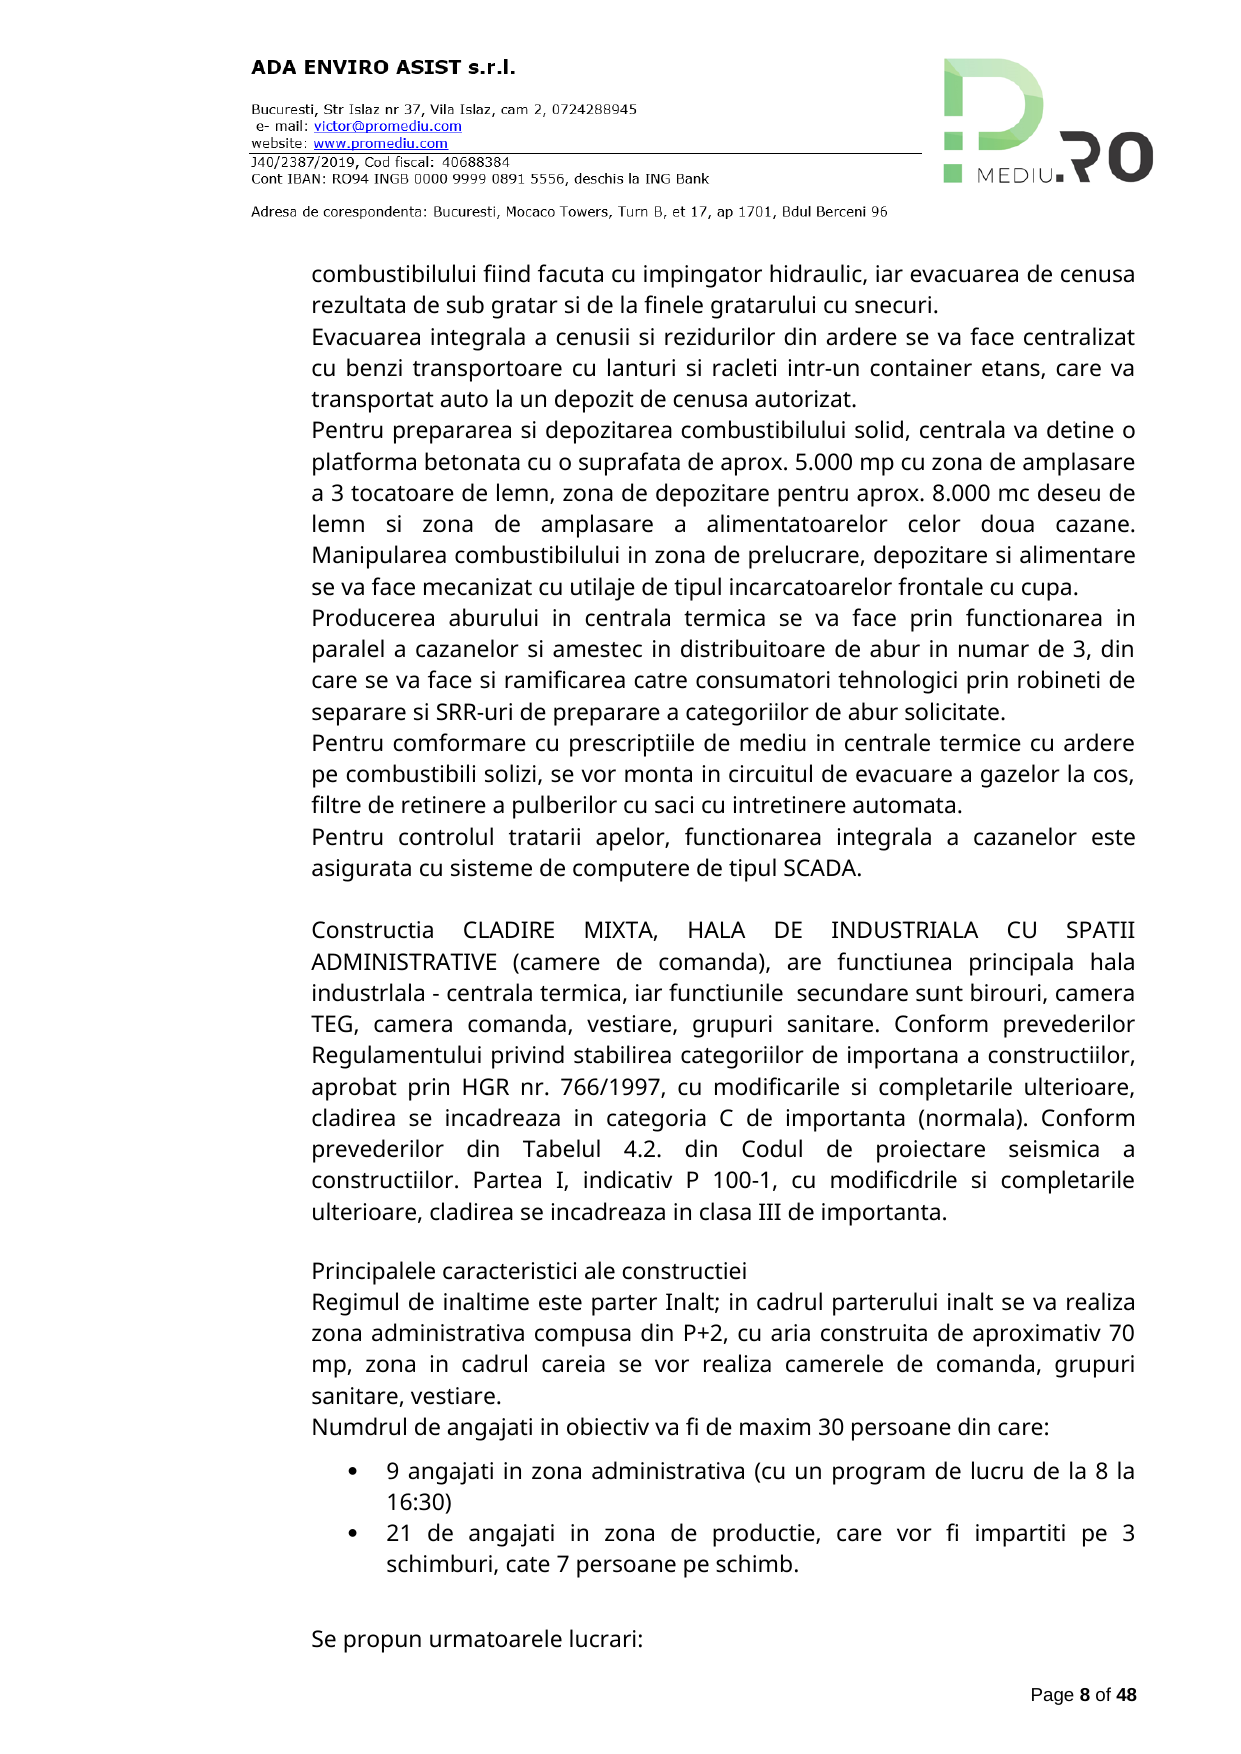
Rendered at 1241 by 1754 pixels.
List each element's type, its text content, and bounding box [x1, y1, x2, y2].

text Regimul de inaltime este parter Inalt; in cadrul parterului inalt se va realiza zona administrativa compusa din P+2, cu aria construita de aproximativ 70 mp, zona in cadrul careia se vor realiza camerele de comanda, grupuri sanitare, vestiare. [311, 1286, 1137, 1411]
text Evacuarea integrala a cenusii si rezidurilor din ardere se va face centralizat cu benzi transportoare cu lanturi si racleti intr-un container etans, care va transportat auto la un depozit de cenusa autorizat. [311, 320, 1137, 414]
text Pentru prepararea si depozitarea combustibilului solid, centrala va detine o platforma betonata cu o suprafata de aprox. 5.000 mp cu zona de amplasare a 3 tocatoare de lemn, zona de depozitare pentru aprox. 8.000 mc deseu de lemn si zona de amplasare a alimentatoarelor celor doua cazane. Manipularea combustibilului in zona de prelucrare, depozitare si alimentare se va face mecanizat cu utilaje de tipul incarcatoarelor frontale cu cupa. [311, 414, 1137, 602]
text Pentru controlul tratarii apelor, functionarea integrala a cazanelor este asigurata cu sisteme de computere de tipul SCADA. [311, 820, 1137, 883]
list 9 angajati in zona administrativa (cu un program de lucru de la 8 la 16:30) [349, 1455, 1137, 1517]
text Producerea aburului in centrala termica se va face prin functionarea in paralel a cazanelor si amestec in distribuitoare de abur in numar de 3, din care se va face si ramificarea catre consumatori tehnologici prin robineti de separare si SRR-uri de preparare a categoriilor de abur solicitate. [311, 602, 1137, 727]
text Numdrul de angajati in obiectiv va fi de maxim 30 persoane din care: [311, 1411, 1137, 1442]
list 21 de angajati in zona de productie, care vor fi impartiti pe 3 schimburi, cate 7 persoane pe schimb. [349, 1517, 1137, 1580]
text Principalele caracteristici ale constructiei [311, 1255, 1137, 1286]
text Constructia CLADIRE MIXTA, HALA DE INDUSTRIALA CU SPATII ADMINISTRATIVE (camere de comanda), are functiunea principala hala industrlala - centrala termica, iar functiunile secundare sunt birouri, camera TEG, camera comanda, vestiare, grupuri sanitare. Conform prevederilor Regulamentului privind stabilirea categoriilor de importana a constructiilor, aprobat prin HGR nr. 766/1997, cu modificarile si completarile ulterioare, cladirea se incadreaza in categoria C de importanta (normala). Conform prevederilor din Tabelul 4.2. din Codul de proiectare seismica a constructiilor. Partea I, indicativ P 100-1, cu modificdrile si completarile ulterioare, cladirea se incadreaza in clasa III de importanta. [311, 914, 1137, 1227]
text Se propun urmatoarele lucrari: [311, 1623, 1137, 1655]
text Pentru comformare cu prescriptiile de mediu in centrale termice cu ardere pe combustibili solizi, se vor monta in circuitul de evacuare a gazelor la cos, filtre de retinere a pulberilor cu saci cu intretinere automata. [311, 727, 1137, 820]
picture [236, 44, 1167, 230]
